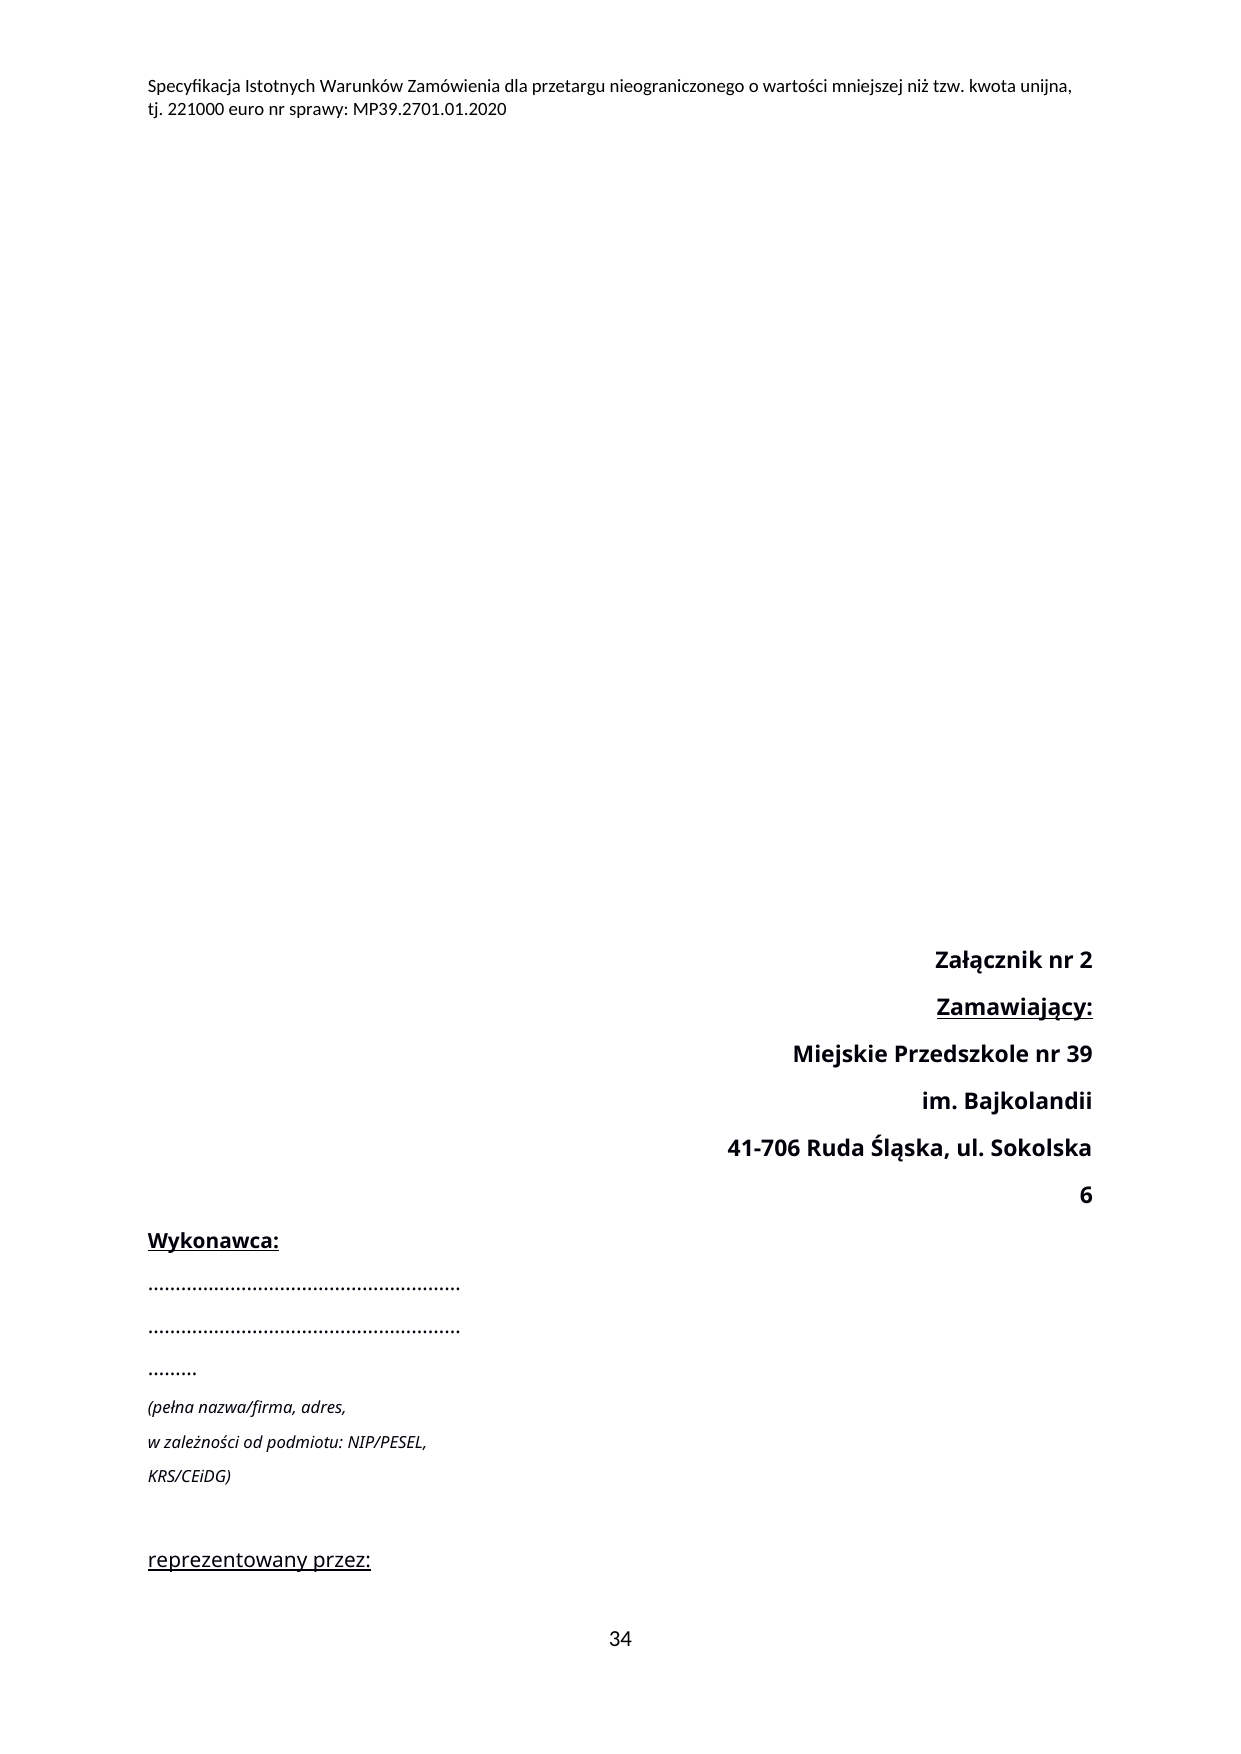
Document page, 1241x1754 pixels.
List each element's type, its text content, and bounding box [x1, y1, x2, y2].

text (pełna nazwa/firma, adres, [148, 1396, 472, 1419]
text w zależności od podmiotu: NIP/PESEL, KRS/CEiDG) [148, 1430, 472, 1487]
text Wykonawca: [148, 1226, 1093, 1254]
text 41-706 Ruda Śląska, ul. Sokolska 6 [148, 1132, 1093, 1210]
text Załącznik nr 2 [694, 944, 1093, 976]
text …………………………………………………………………………………………………………… [148, 1268, 472, 1382]
text Miejskie Przedszkole nr 39 im. Bajkolandii [768, 1038, 1093, 1116]
text reprezentowany przez: [148, 1545, 1093, 1574]
text Zamawiający: [694, 991, 1093, 1023]
